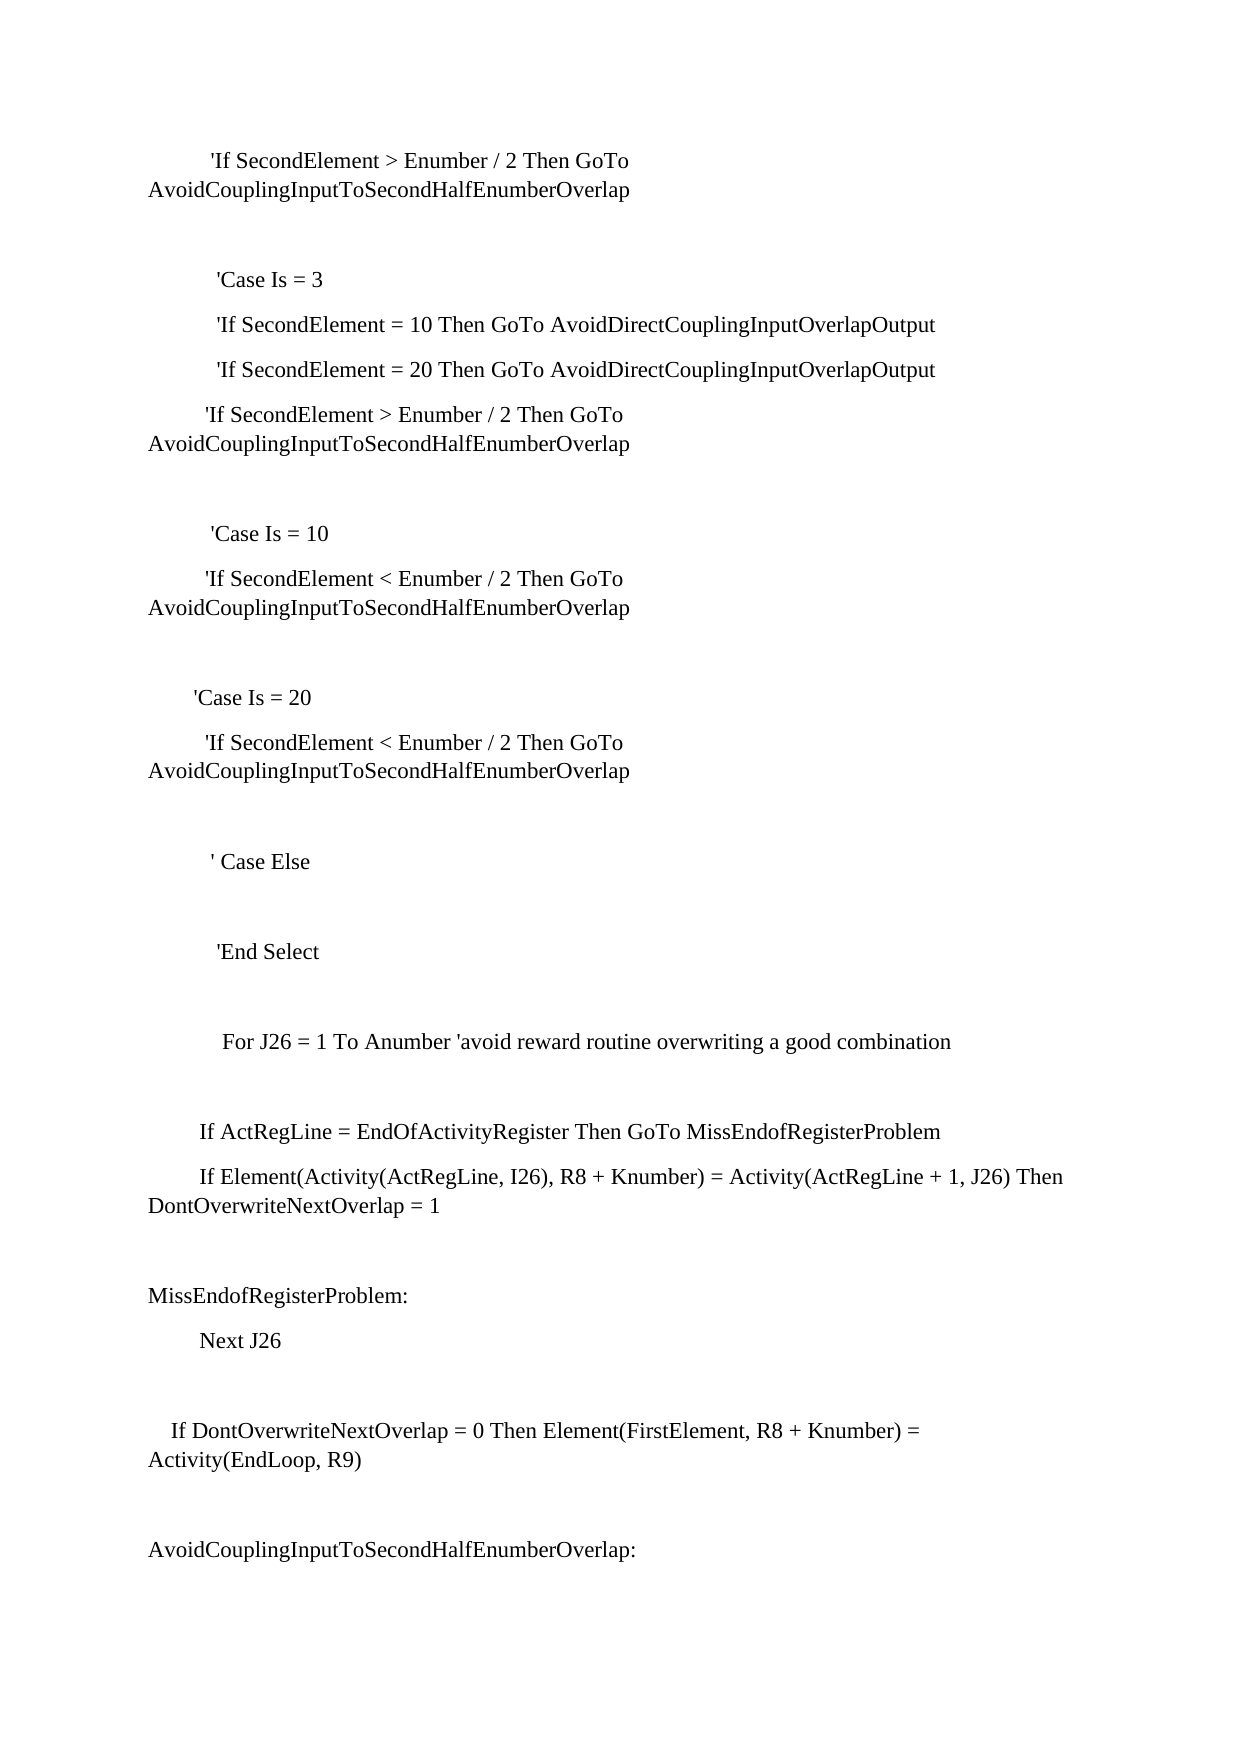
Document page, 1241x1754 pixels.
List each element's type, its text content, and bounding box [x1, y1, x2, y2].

text ' Case Else [148, 848, 1093, 874]
text Next J26 [148, 1327, 1093, 1353]
text 'If SecondElement = 20 Then GoTo AvoidDirectCouplingInputOverlapOutput [148, 356, 1093, 383]
text If Element(Activity(ActRegLine, I26), R8 + Knumber) = Activity(ActRegLine + 1, J26) Then DontOverwriteNextOverlap = 1 [148, 1163, 1093, 1218]
text 'Case Is = 3 [148, 266, 1093, 293]
text 'Case Is = 10 [148, 520, 1093, 547]
text 'Case Is = 20 [148, 684, 1093, 710]
text 'If SecondElement < Enumber / 2 Then GoTo AvoidCouplingInputToSecondHalfEnumberOverlap [148, 565, 1093, 620]
text If ActRegLine = EndOfActivityRegister Then GoTo MissEndofRegisterProblem [148, 1118, 1093, 1145]
text 'End Select [148, 938, 1093, 964]
text For J26 = 1 To Anumber 'avoid reward routine overwriting a good combination [148, 1028, 1093, 1054]
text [148, 311, 1093, 338]
text 'If SecondElement > Enumber / 2 Then GoTo AvoidCouplingInputToSecondHalfEnumberOverlap [148, 402, 1093, 456]
text 'If SecondElement < Enumber / 2 Then GoTo AvoidCouplingInputToSecondHalfEnumberOverlap [148, 729, 1093, 784]
text AvoidCouplingInputToSecondHalfEnumberOverlap: [148, 1536, 1093, 1562]
text If DontOverwriteNextOverlap = 0 Then Element(FirstElement, R8 + Knumber) = Activity(EndLoop, R9) [148, 1417, 1093, 1472]
text 'If SecondElement > Enumber / 2 Then GoTo AvoidCouplingInputToSecondHalfEnumberOverlap [148, 148, 1093, 202]
text MissEndofRegisterProblem: [148, 1282, 1093, 1308]
